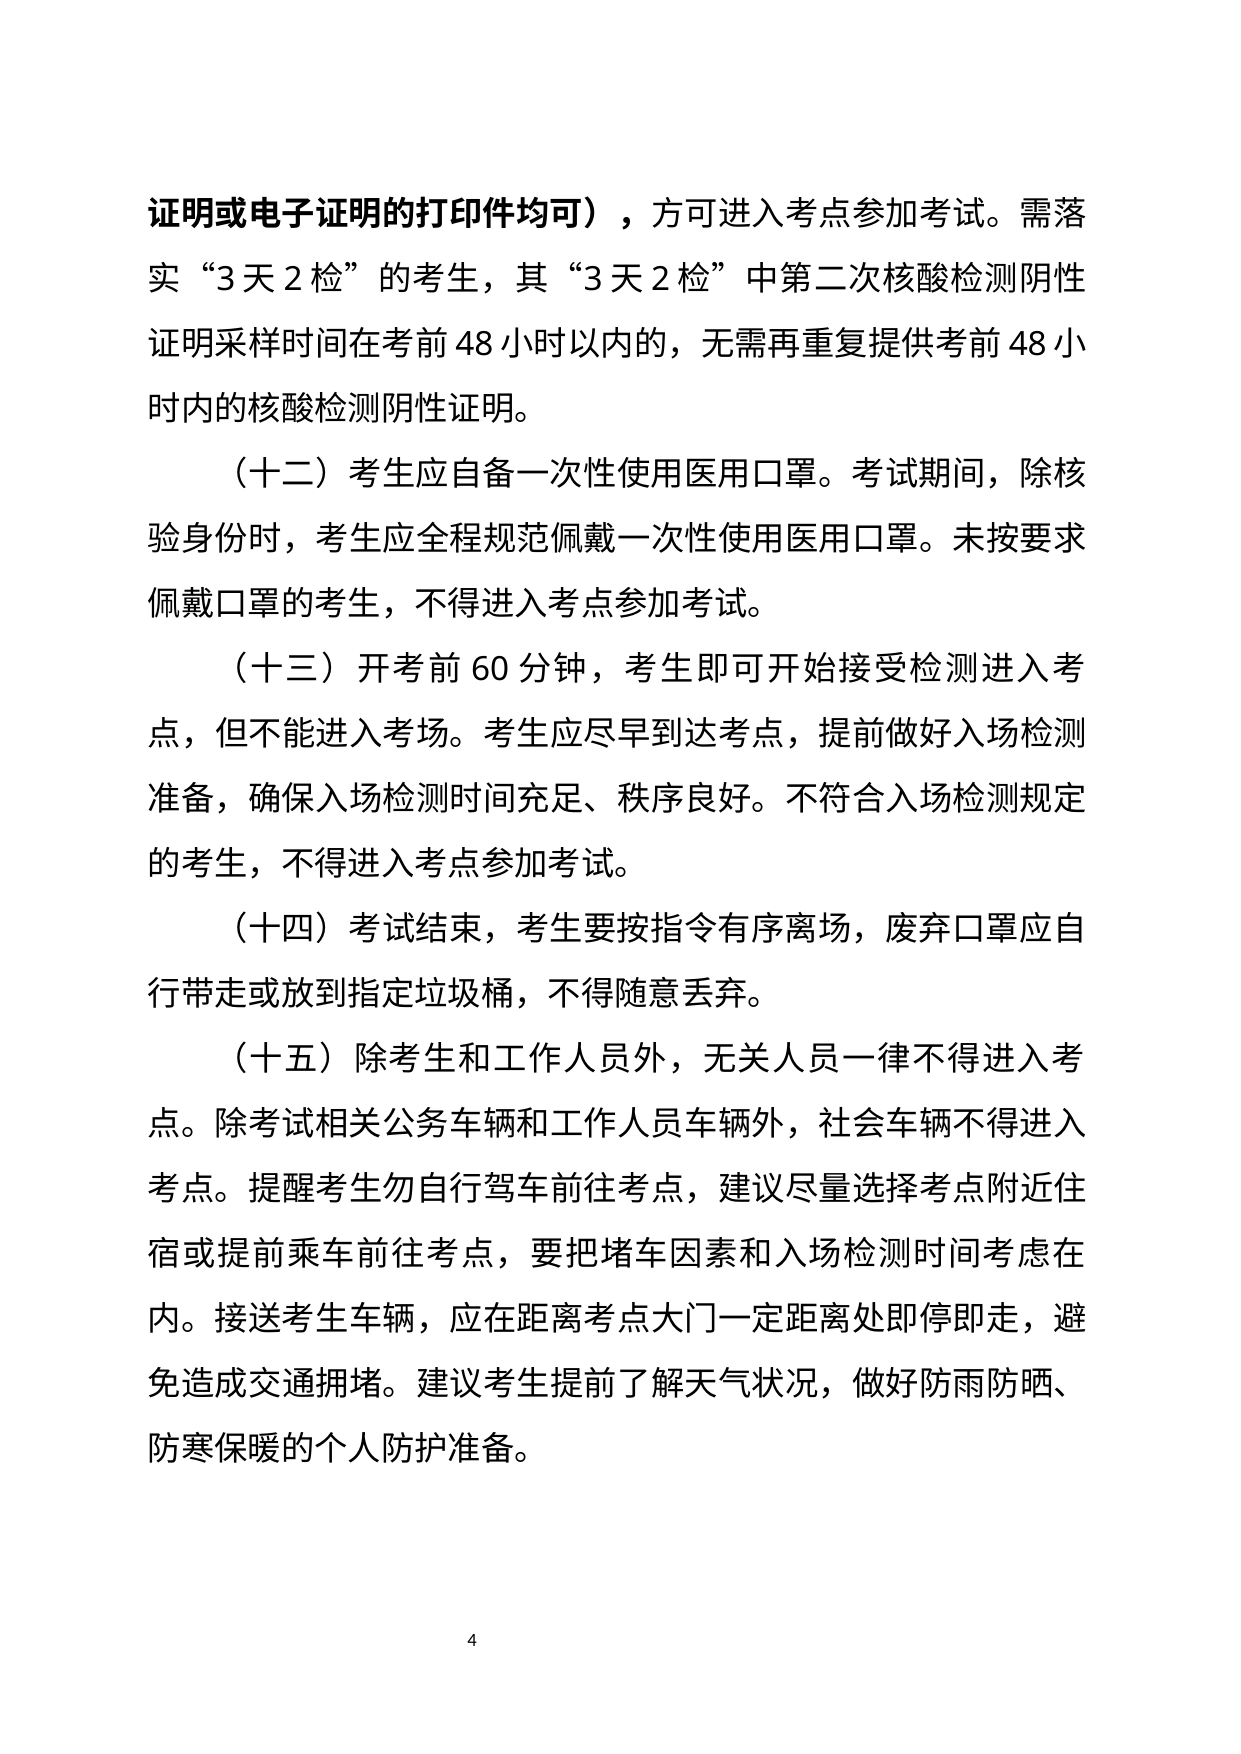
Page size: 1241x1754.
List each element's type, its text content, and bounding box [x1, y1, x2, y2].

text （十五）除考生和工作人员外，无关人员一律不得进入考点。除考试相关公务车辆和工作人员车辆外，社会车辆不得进入考点。提醒考生勿自行驾车前往考点，建议尽量选择考点附近住宿或提前乘车前往考点，要把堵车因素和入场检测时间考虑在内。接送考生车辆，应在距离考点大门一定距离处即停即走，避免造成交通拥堵。建议考生提前了解天气状况，做好防雨防晒、防寒保暖的个人防护准备。 [148, 1023, 1087, 1478]
text （十四）考试结束，考生要按指令有序离场，废弃口罩应自行带走或放到指定垃圾桶，不得随意丢弃。 [148, 893, 1087, 1023]
text （十三）开考前60分钟，考生即可开始接受检测进入考点，但不能进入考场。考生应尽早到达考点，提前做好入场检测准备，确保入场检测时间充足、秩序良好。不符合入场检测规定的考生，不得进入考点参加考试。 [148, 633, 1087, 893]
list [148, 178, 1087, 438]
text （十二）考生应自备一次性使用医用口罩。考试期间，除核验身份时，考生应全程规范佩戴一次性使用医用口罩。未按要求佩戴口罩的考生，不得进入考点参加考试。 [148, 438, 1087, 633]
